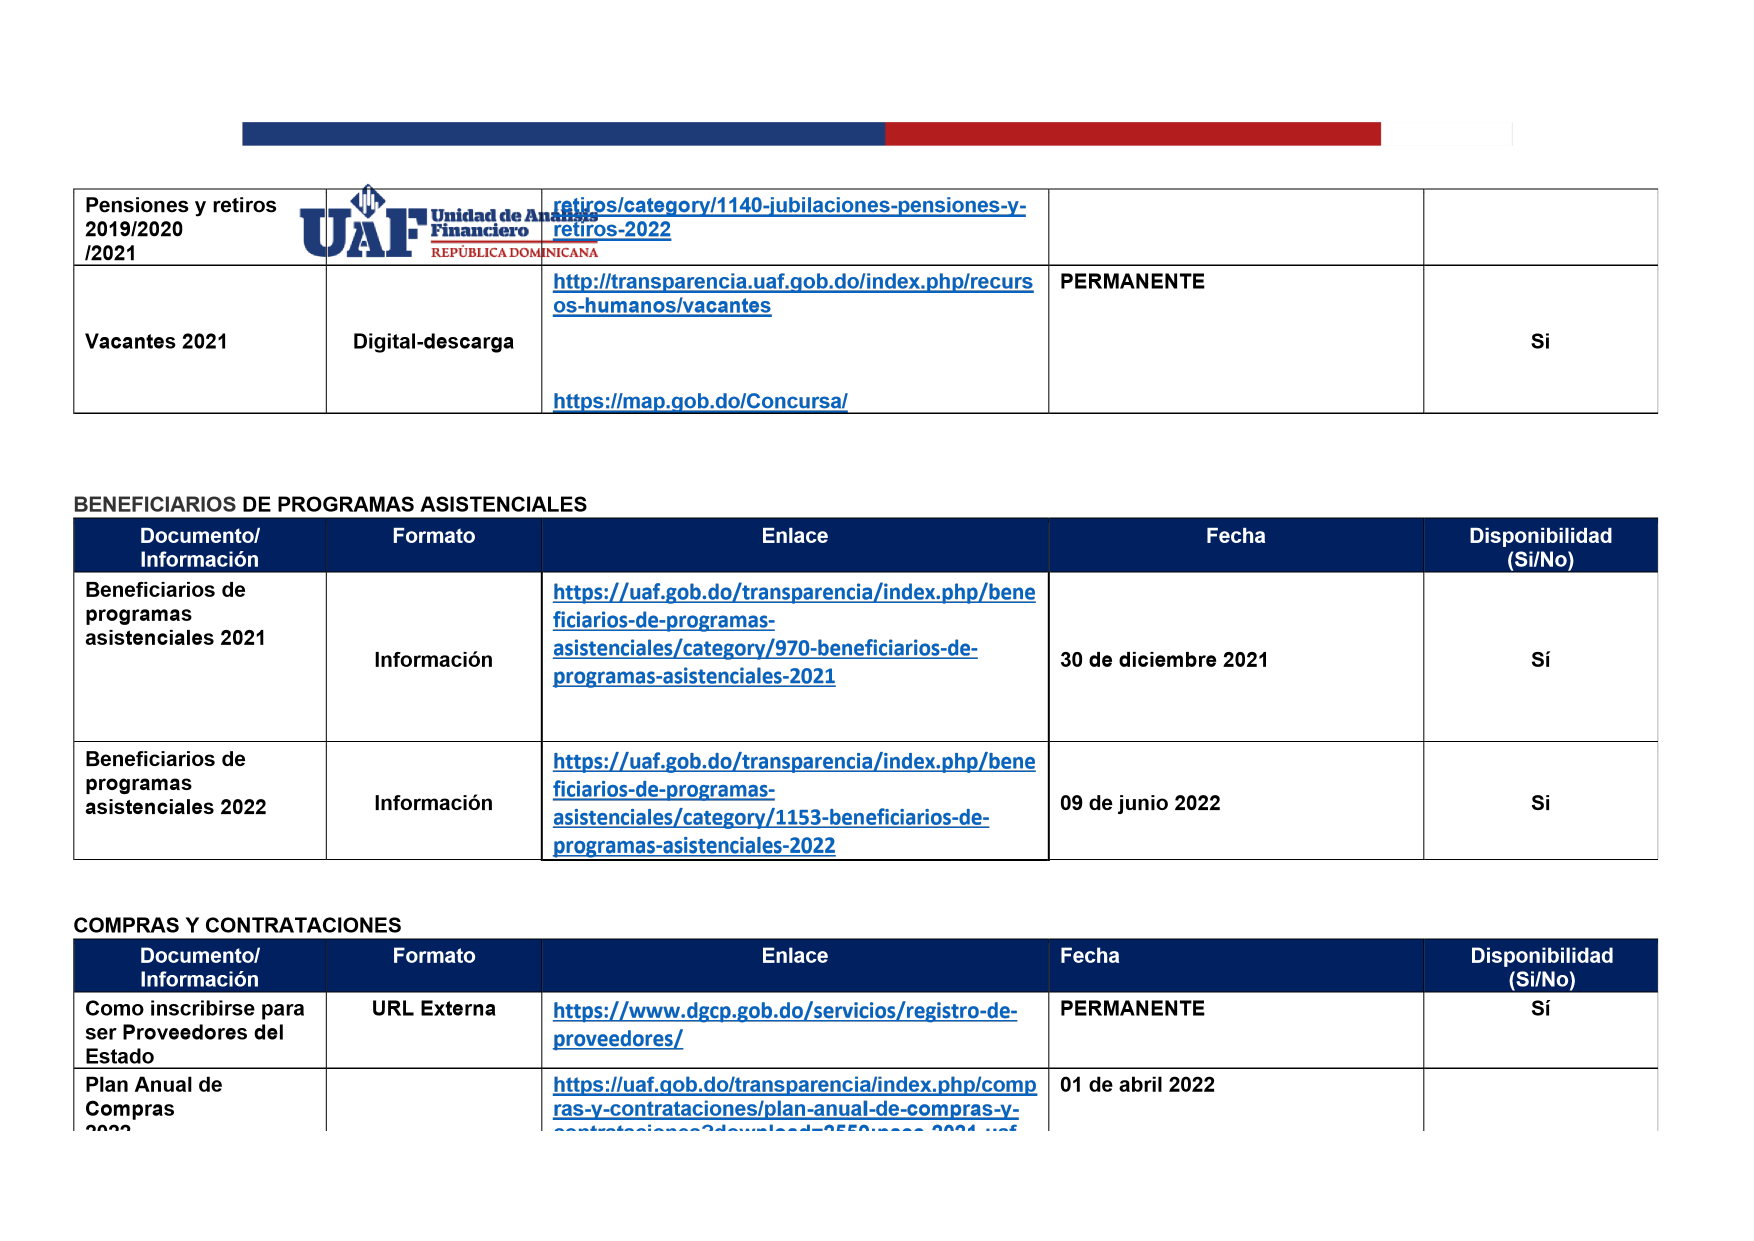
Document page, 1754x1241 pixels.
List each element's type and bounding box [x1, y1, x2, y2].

picture [72, 121, 1659, 1131]
